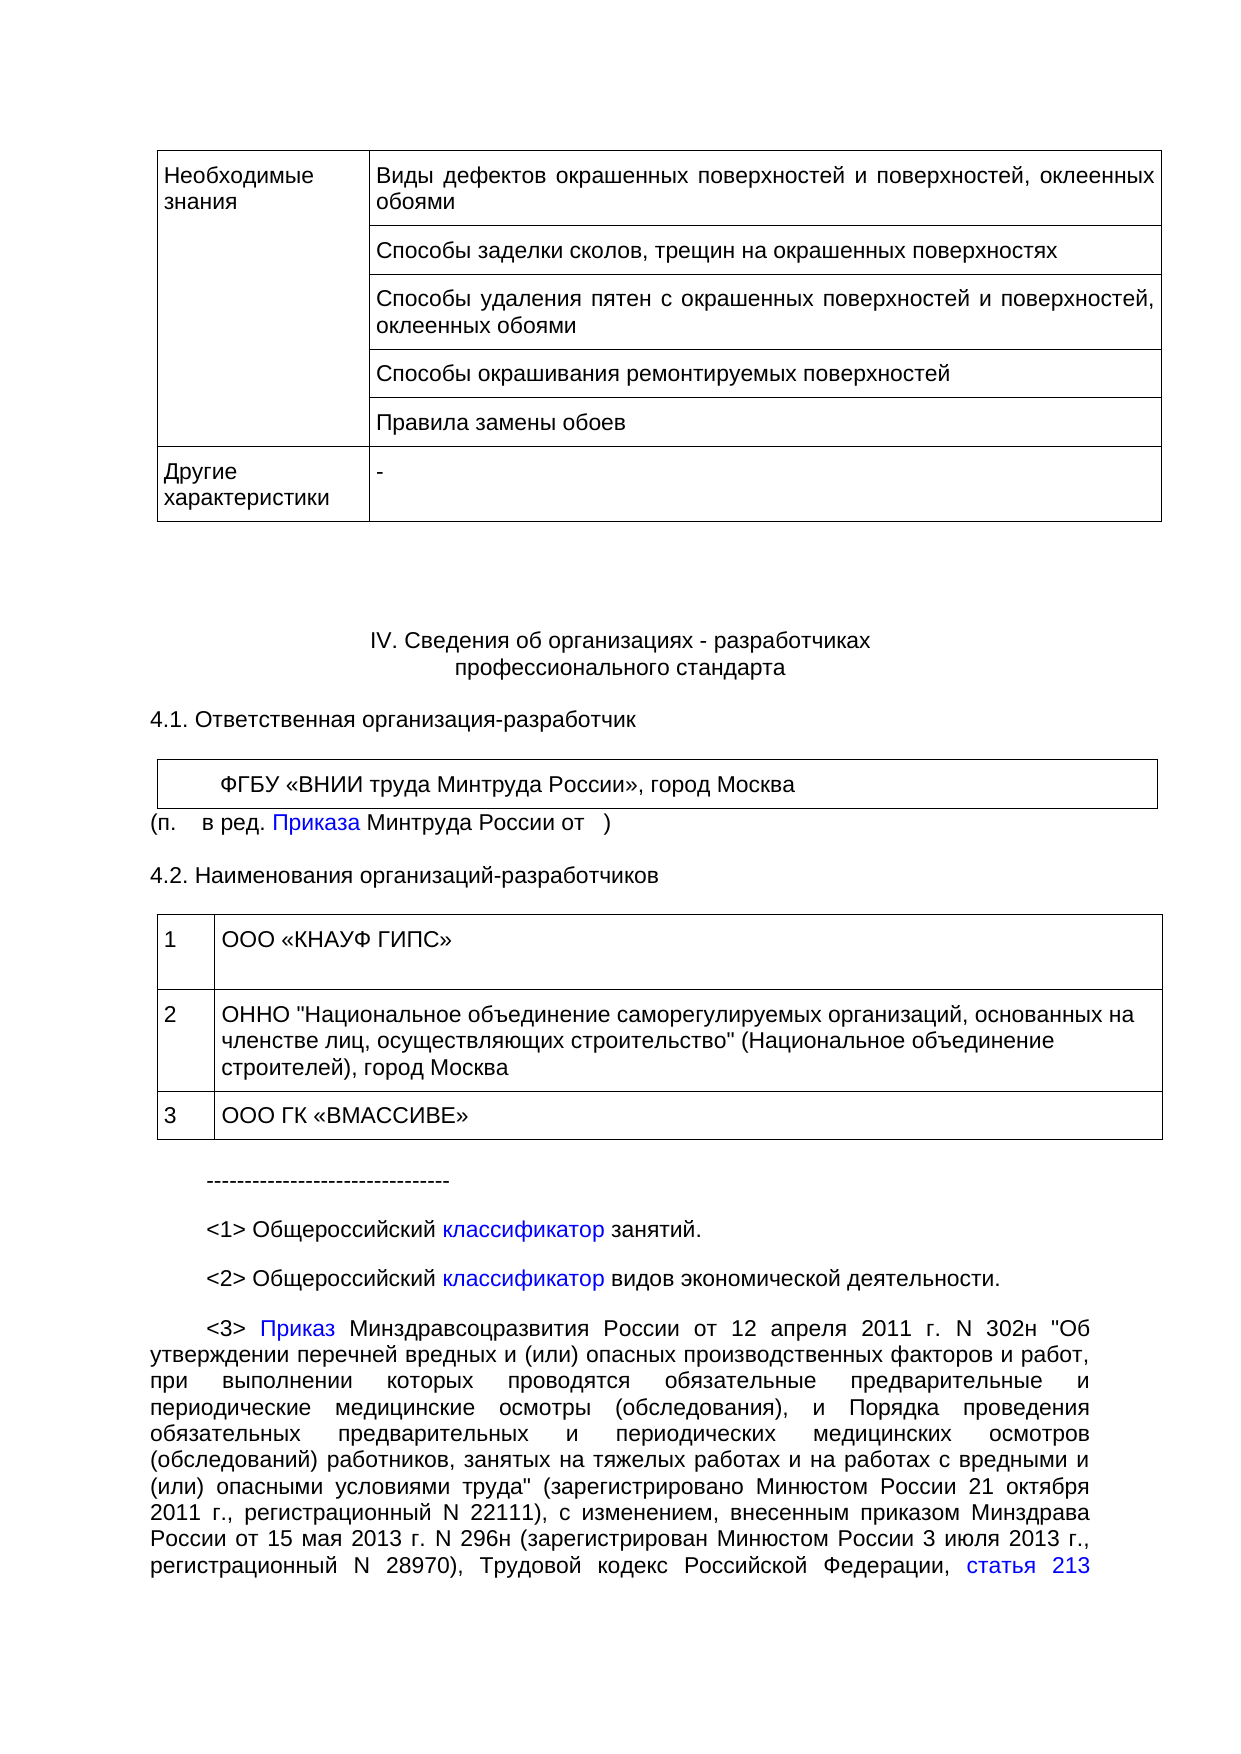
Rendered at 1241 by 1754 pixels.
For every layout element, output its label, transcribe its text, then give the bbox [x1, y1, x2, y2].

text <1> Общероссийский классификатор занятий. [150, 1216, 1090, 1242]
table_cell Правила замены обоев [370, 398, 1161, 446]
table_header ООО «КНАУФ ГИПС» [215, 915, 1162, 989]
table_header 1 [158, 915, 214, 989]
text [150, 1314, 1090, 1578]
table_cell Способы заделки сколов, трещин на окрашенных поверхностях [370, 226, 1161, 274]
text <2> Общероссийский классификатор видов экономической деятельности. [150, 1265, 1090, 1292]
text 4.1. Ответственная организация-разработчик [150, 706, 1090, 733]
text (п. в ред. Приказа Минтруда России от ) [150, 809, 1090, 835]
table_cell Способы окрашивания ремонтируемых поверхностей [370, 350, 1161, 397]
table_cell Способы удаления пятен с окрашенных поверхностей и поверхностей, оклеенных обоями [370, 275, 1161, 349]
table_cell 3 [158, 1092, 214, 1139]
text профессионального стандарта [150, 654, 1090, 680]
table_cell Необходимые знания [158, 151, 369, 446]
table_cell ООО ГК «ВМАССИВЕ» [215, 1092, 1162, 1139]
table_cell Другие характеристики [158, 447, 369, 521]
table_cell Виды дефектов окрашенных поверхностей и поверхностей, оклеенных обоями [370, 151, 1161, 225]
text 4.2. Наименования организаций-разработчиков [150, 862, 1090, 888]
table_header ФГБУ «ВНИИ труда Минтруда России», город Москва [158, 760, 1157, 808]
text IV. Сведения об организациях - разработчиках [150, 627, 1090, 654]
table_cell - [370, 447, 1161, 521]
text -------------------------------- [150, 1167, 1090, 1193]
table_cell ОННО "Национальное объединение саморегулируемых организаций, основанных на членстве лиц, осуществляющих строительство" (Национальное объединение строителей), город Москва [215, 990, 1162, 1091]
table_cell 2 [158, 990, 214, 1091]
